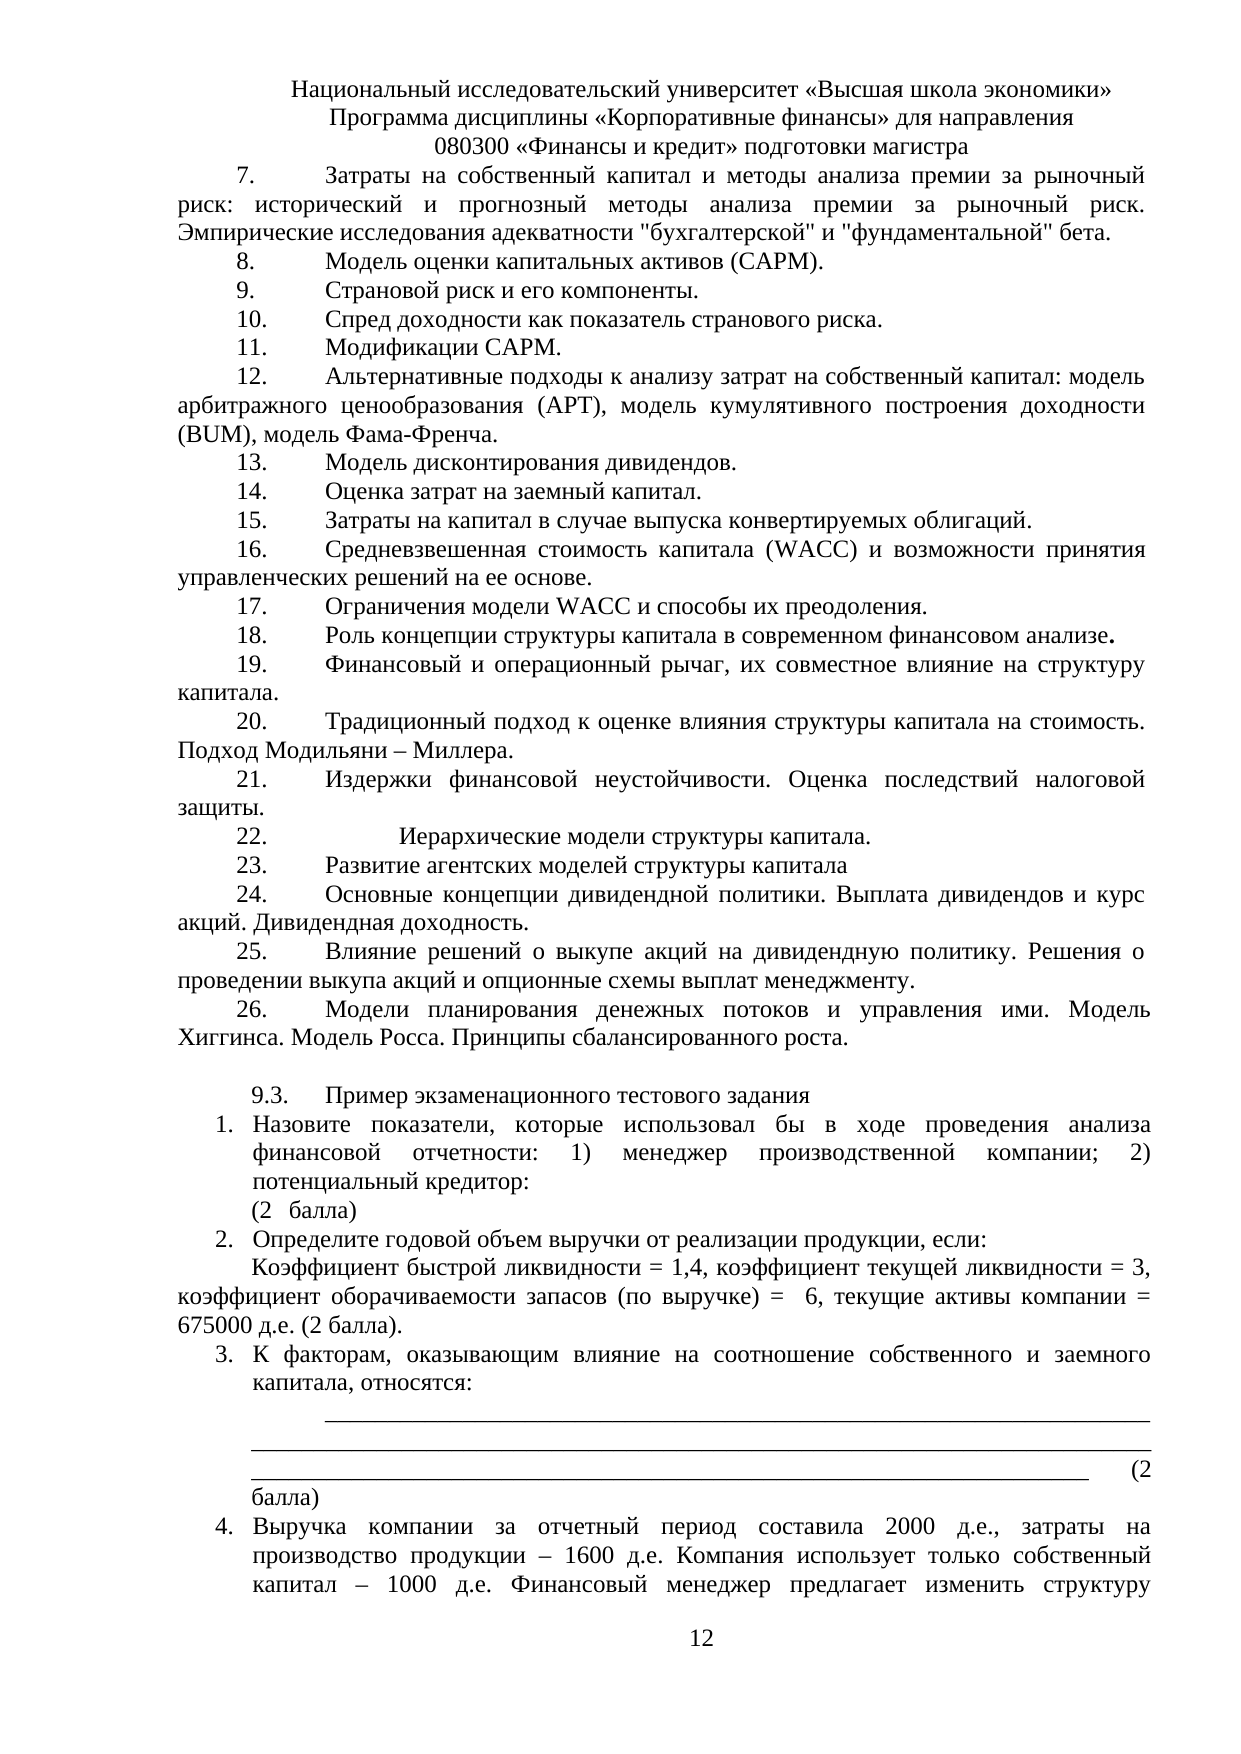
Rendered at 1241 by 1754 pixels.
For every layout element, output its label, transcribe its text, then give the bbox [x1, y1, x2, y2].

list К факторам, оказывающим влияние на соотношение собственного и заемного капитала, относятся: [215, 1339, 1152, 1396]
list Модели планирования денежных потоков и управления ими. Модель Хиггинса. Модель Росса. Принципы сбалансированного роста. [177, 994, 1152, 1051]
list Развитие агентских моделей структуры капитала [177, 850, 1146, 879]
list Иерархические модели структуры капитала. [177, 821, 1146, 850]
list Ограничения модели WACC и способы их преодоления. [177, 591, 1146, 620]
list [215, 1511, 1152, 1597]
list Затраты на собственный капитал и методы анализа премии за рыночный риск: исторический и прогнозный методы анализа премии за рыночный риск. Эмпирические исследования адекватности "бухгалтерской" и "фундаментальной" бета. [177, 160, 1146, 246]
list Модификации САРМ. [177, 332, 1146, 361]
list Средневзвешенная стоимость капитала (WACC) и возможности принятия управленческих решений на ее основе. [177, 534, 1146, 591]
list Спред доходности как показатель странового риска. [177, 304, 1146, 332]
list Влияние решений о выкупе акций на дивидендную политику. Решения о проведении выкупа акций и опционные схемы выплат менеджменту. [177, 936, 1146, 994]
list Традиционный подход к оценке влияния структуры капитала на стоимость. Подход Модильяни – Миллера. [177, 706, 1146, 764]
list Страновой риск и его компоненты. [177, 275, 1146, 304]
list Определите годовой объем выручки от реализации продукции, если: [215, 1224, 1152, 1252]
list Модель дисконтирования дивидендов. [177, 447, 1146, 476]
list Модель оценки капитальных активов (САРМ). [177, 246, 1146, 275]
list Основные концепции дивидендной политики. Выплата дивидендов и курс акций. Дивидендная доходность. [177, 879, 1146, 936]
list Издержки финансовой неустойчивости. Оценка последствий налоговой защиты. [177, 764, 1146, 821]
list Коэффициент быстрой ликвидности = 1,4, коэффициент текущей ликвидности = 3, коэффициент оборачиваемости запасов (по выручке) = 6, текущие активы компании = 675000 д.е. (2 балла). [177, 1252, 1152, 1339]
list Финансовый и операционный рычаг, их совместное влияние на структуру капитала. [177, 649, 1146, 706]
list Назовите показатели, которые использовал бы в ходе проведения анализа финансовой отчетности: 1) менеджер производственной компании; 2) потенциальный кредитор: [215, 1109, 1152, 1195]
list Пример экзаменационного тестового задания [251, 1080, 1152, 1109]
list _____________________________________________________________________________________________________________________________________________________________________________________________________________ (2 балла) [251, 1396, 1152, 1511]
list балла) [251, 1195, 1152, 1224]
list Роль концепции структуры капитала в современном финансовом анализе. [177, 620, 1146, 649]
list Оценка затрат на заемный капитал. [177, 476, 1146, 505]
list Затраты на капитал в случае выпуска конвертируемых облигаций. [177, 505, 1146, 534]
list Альтернативные подходы к анализу затрат на собственный капитал: модель арбитражного ценообразования (АРТ), модель кумулятивного построения доходности (BUM), модель Фама-Френча. [177, 361, 1146, 447]
